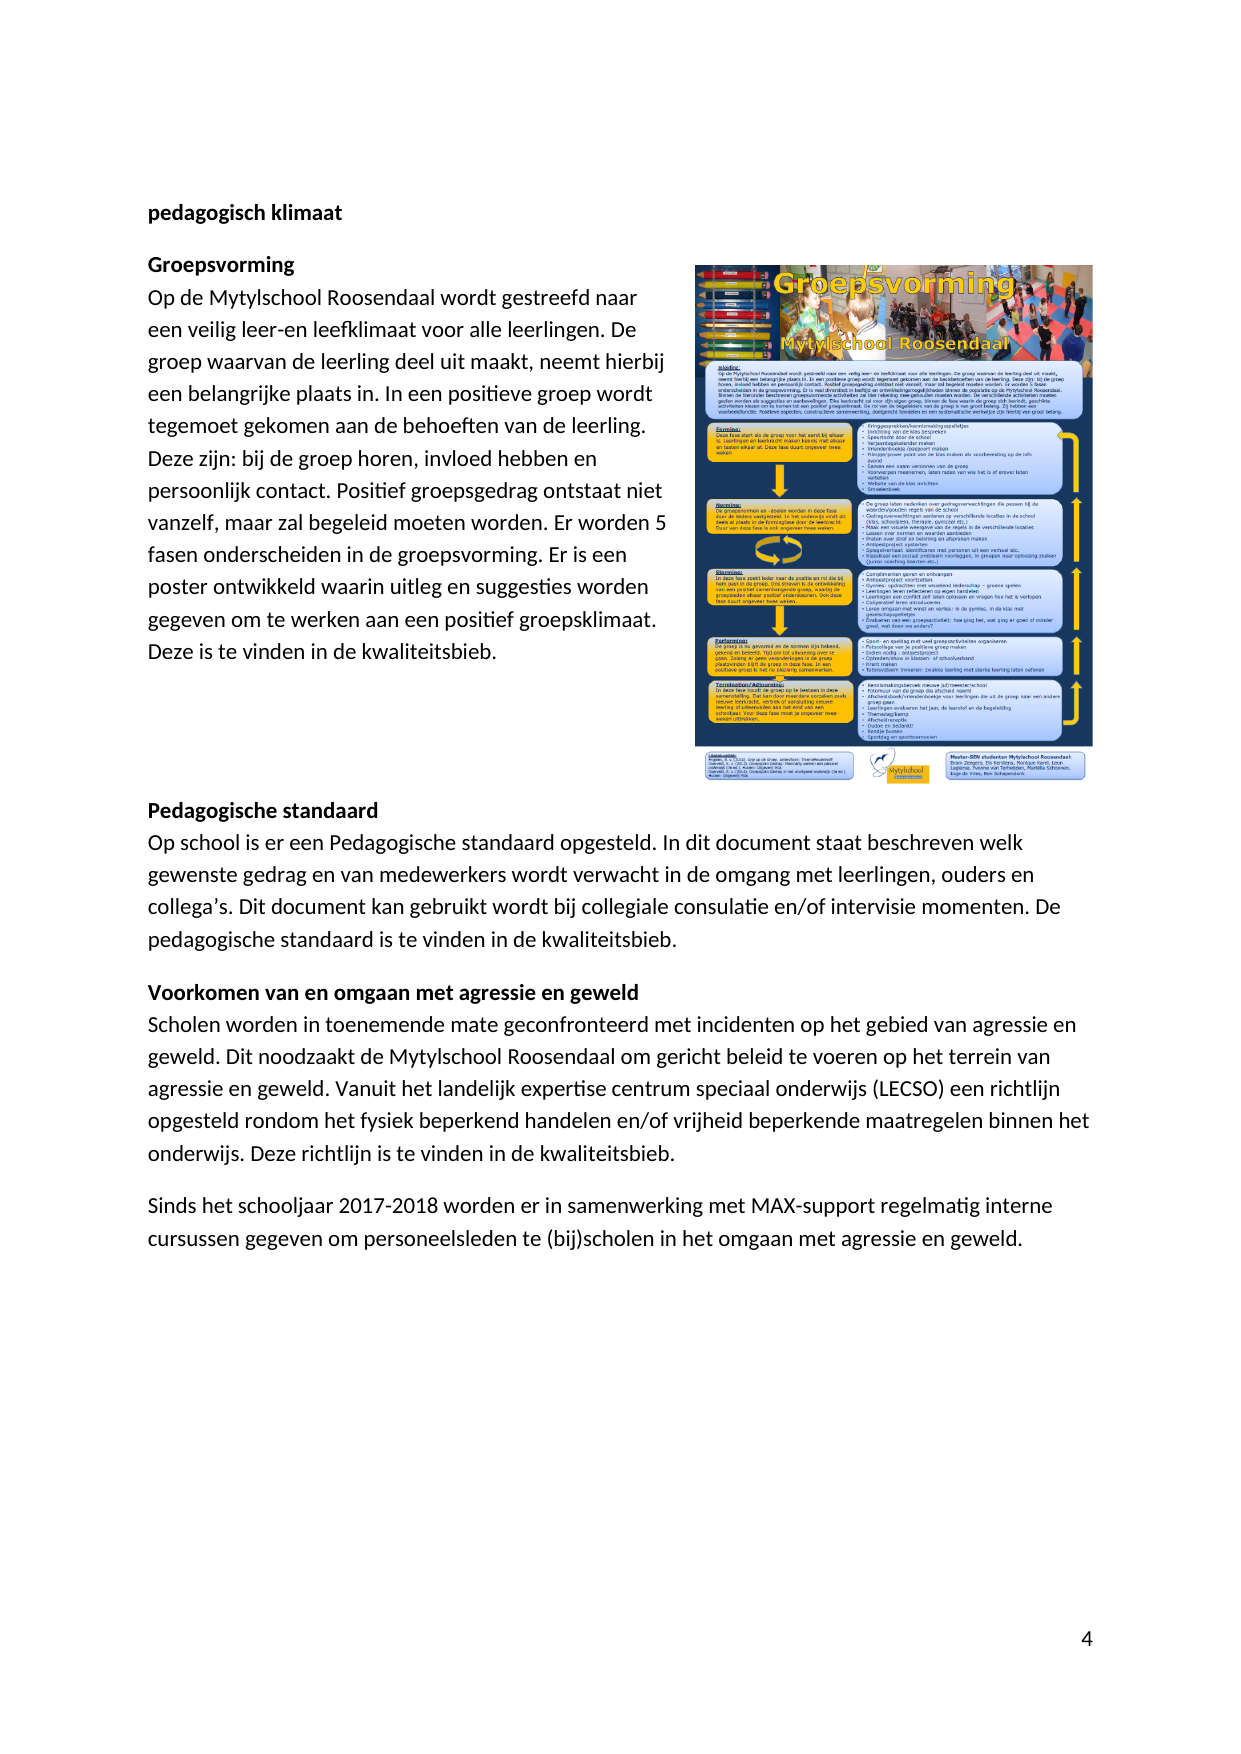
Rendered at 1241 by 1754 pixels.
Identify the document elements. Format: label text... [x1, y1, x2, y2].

text Op de Mytylschool Roosendaal wordt gestreefd naar een veilig leer-en leefklimaat voor alle leerlingen. De groep waarvan de leerling deel uit maakt, neemt hierbij een belangrijke plaats in. In een positieve groep wordt tegemoet gekomen aan de behoeften van de leerling. Deze zijn: bij de groep horen, invloed hebben en persoonlijk contact. Positief groepsgedrag ontstaat niet vanzelf, maar zal begeleid moeten worden. Er worden 5 fasen onderscheiden in de groepsvorming. Er is een poster ontwikkeld waarin uitleg en suggesties worden gegeven om te werken aan een positief groepsklimaat. Deze is te vinden in de kwaliteitsbieb. [148, 283, 695, 665]
text Scholen worden in toenemende mate geconfronteerd met incidenten op het gebied van agressie en geweld. Dit noodzaakt de Mytylschool Roosendaal om gericht beleid te voeren op het terrein van agressie en geweld. Vanuit het landelijk expertise centrum speciaal onderwijs (LECSO) een richtlijn opgesteld rondom het fysiek beperkend handelen en/of vrijheid beperkende maatregelen binnen het onderwijs. Deze richtlijn is te vinden in de kwaliteitsbieb. [148, 1010, 1093, 1167]
text Op school is er een Pedagogische standaard opgesteld. In dit document staat beschreven welk gewenste gedrag en van medewerkers wordt verwacht in de omgang met leerlingen, ouders en collega’s. Dit document kan gebruikt wordt bij collegiale consulatie en/of intervisie momenten. De pedagogische standaard is te vinden in de kwaliteitsbieb. [148, 828, 1093, 953]
subtitle Pedagogische standaard [148, 796, 1093, 824]
subtitle pedagogisch klimaat [148, 198, 1093, 226]
picture [695, 265, 1093, 784]
subtitle Voorkomen van en omgaan met agressie en geweld [148, 978, 1093, 1006]
subtitle Groepsvorming [148, 251, 1093, 279]
text Sinds het schooljaar 2017-2018 worden er in samenwerking met MAX-support regelmatig interne cursussen gegeven om personeelsleden te (bij)scholen in het omgaan met agressie en geweld. [148, 1192, 1093, 1252]
